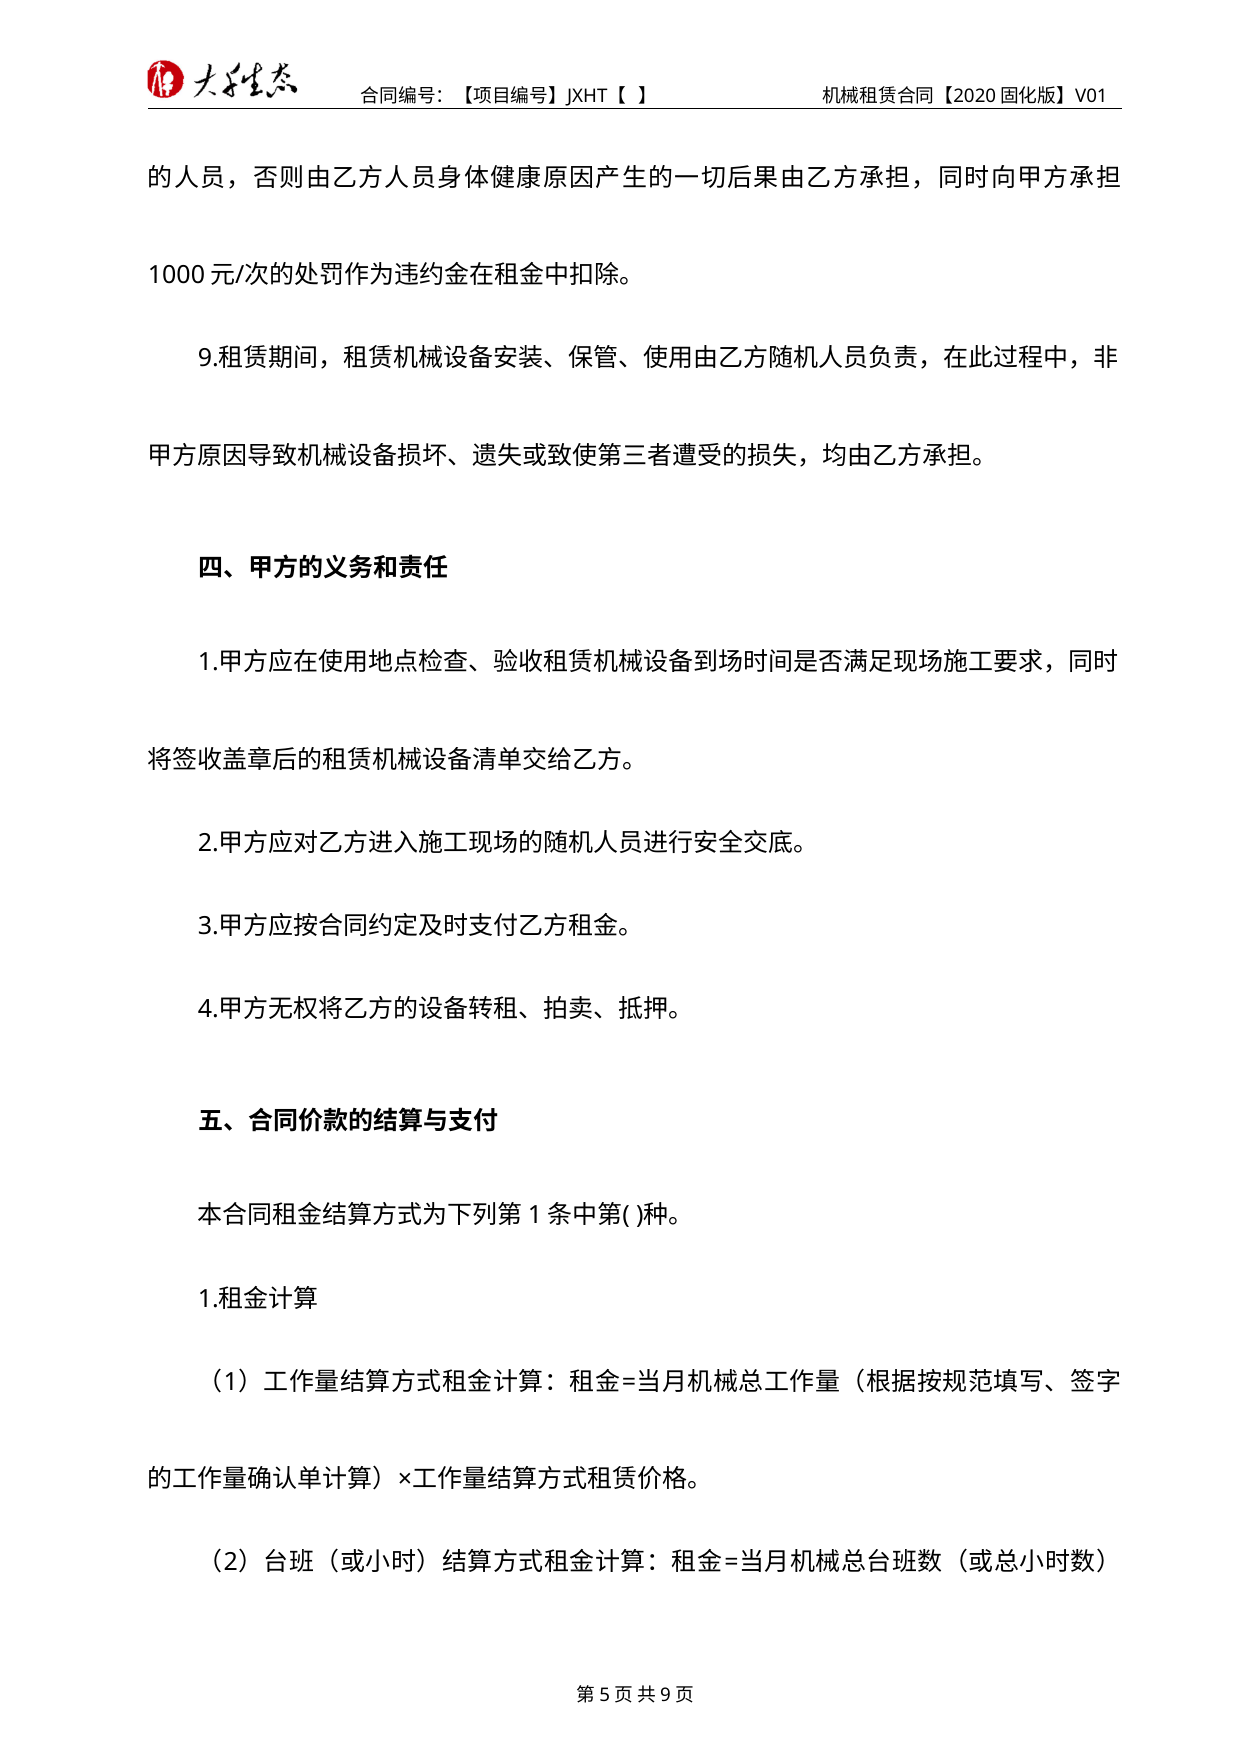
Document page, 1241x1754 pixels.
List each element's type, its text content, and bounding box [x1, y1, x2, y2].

text 2.甲方应对乙方进入施工现场的随机人员进行安全交底。 [148, 808, 1122, 873]
text 五、合同价款的结算与支付 [148, 1086, 1122, 1151]
text 本合同租金结算方式为下列第1条中第( )种。 [148, 1181, 1122, 1246]
text 9.租赁期间，租赁机械设备安装、保管、使用由乙方随机人员负责，在此过程中，非甲方原因导致机械设备损坏、遗失或致使第三者遭受的损失，均由乙方承担。 [148, 323, 1122, 486]
text 4.甲方无权将乙方的设备转租、拍卖、抵押。 [148, 974, 1122, 1039]
text 四、甲方的义务和责任 [148, 533, 1122, 598]
text 1.租金计算 [148, 1264, 1122, 1329]
text （1）工作量结算方式租金计算：租金=当月机械总工作量（根据按规范填写、签字的工作量确认单计算）×工作量结算方式租赁价格。 [148, 1347, 1122, 1509]
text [148, 1527, 1122, 1592]
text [148, 143, 1122, 305]
text 3.甲方应按合同约定及时支付乙方租金。 [148, 891, 1122, 956]
picture [147, 59, 298, 102]
text 1.甲方应在使用地点检查、验收租赁机械设备到场时间是否满足现场施工要求，同时将签收盖章后的租赁机械设备清单交给乙方。 [148, 627, 1122, 790]
